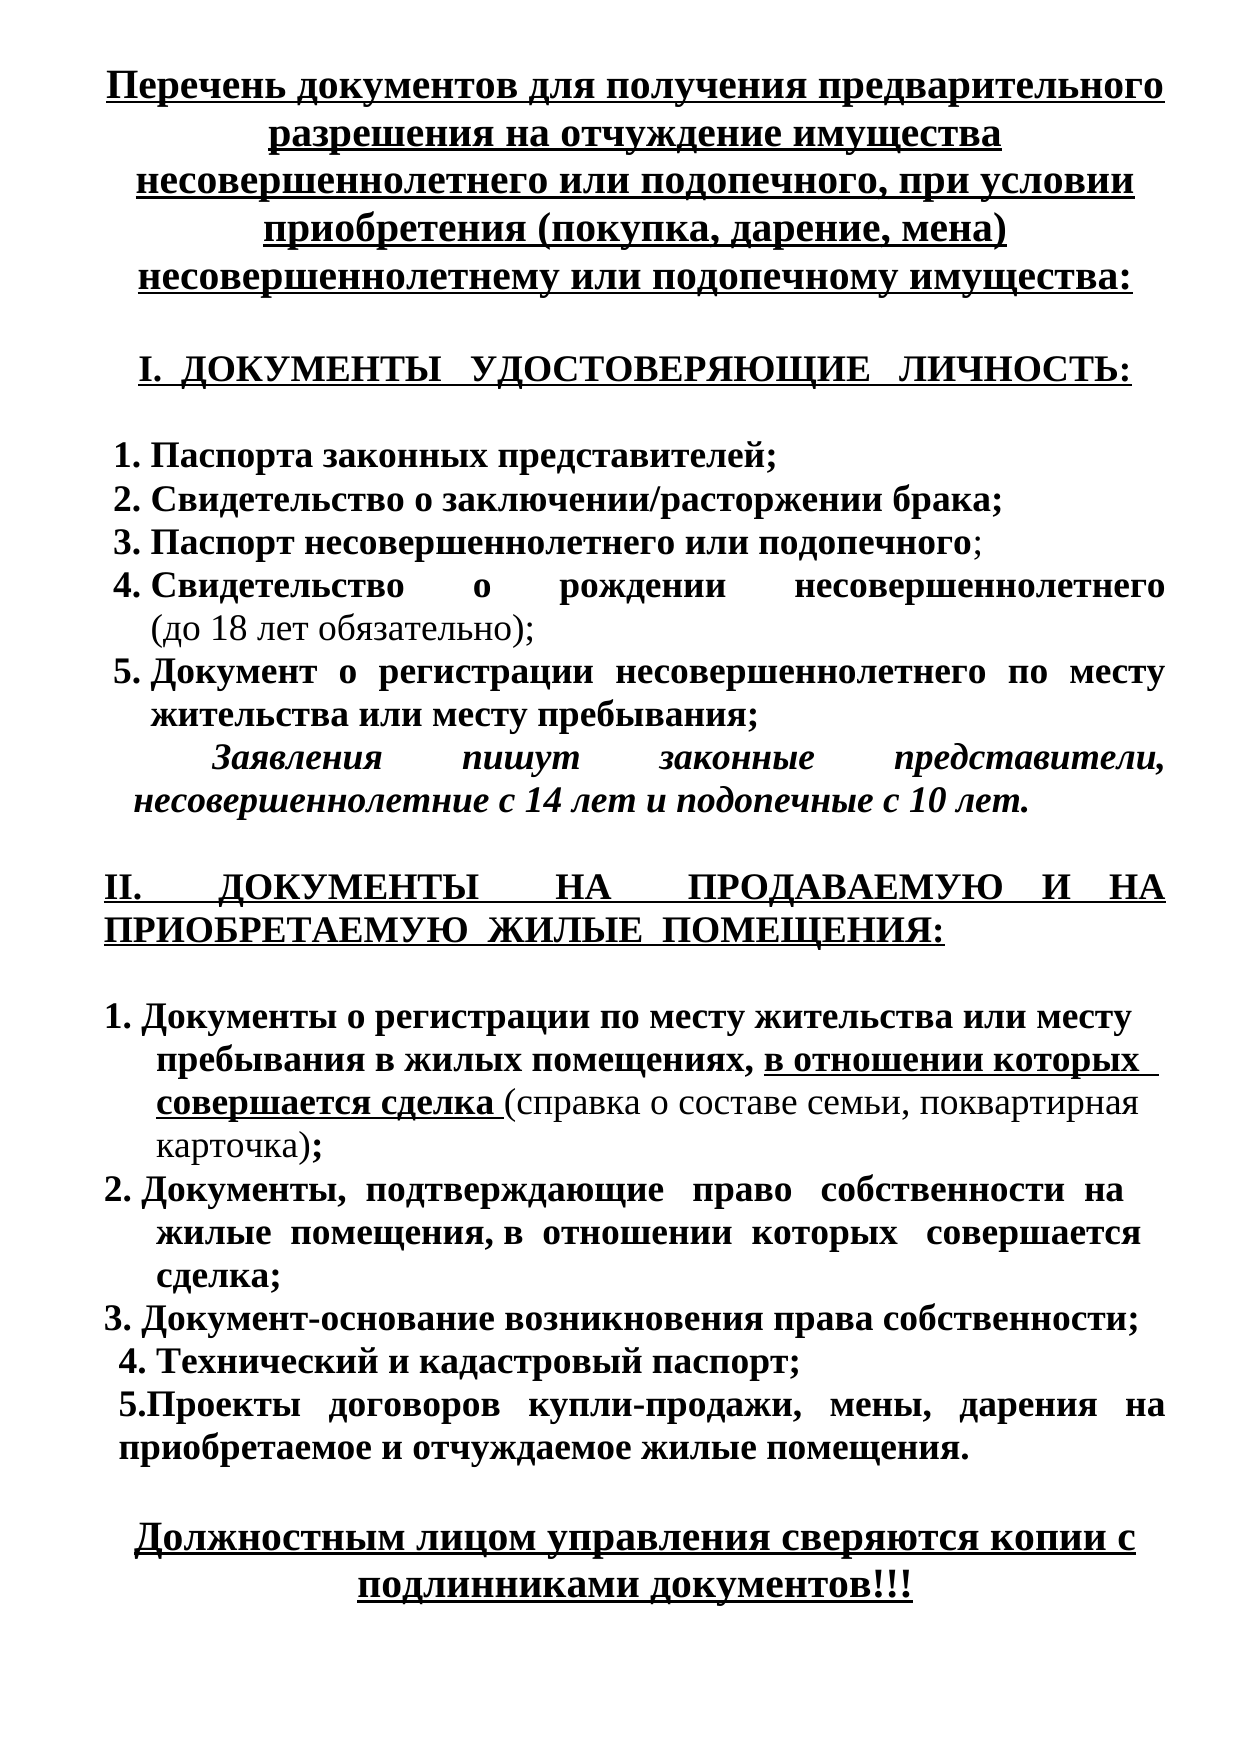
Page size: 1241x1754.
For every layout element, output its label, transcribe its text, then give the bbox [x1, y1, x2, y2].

list пребывания в жилых помещениях, в отношении которых [118, 1037, 1167, 1080]
list Свидетельство о рождении несовершеннолетнего (до 18 лет обязательно); [113, 562, 1167, 648]
text сделка; [118, 1252, 1167, 1295]
text 5.Проекты договоров купли-продажи, мены, дарения на приобретаемое и отчуждаемое жилые помещения. [118, 1382, 1167, 1468]
text 4. Технический и кадастровый паспорт; [118, 1338, 1167, 1382]
text I. ДОКУМЕНТЫ УДОСТОВЕРЯЮЩИЕ ЛИЧНОСТЬ: [103, 347, 1167, 390]
list совершается сделка (справка о составе семьи, поквартирная [118, 1080, 1167, 1123]
list Свидетельство о заключении/расторжении брака; [113, 476, 1167, 519]
list Паспорта законных представителей; [113, 433, 1167, 476]
list Документы, подтверждающие право собственности на [103, 1166, 1167, 1209]
text Перечень документов для получения предварительного разрешения на отчуждение имущества несовершеннолетнего или подопечного, при условии приобретения (покупка, дарение, мена) несовершеннолетнему или подопечному имущества: [103, 59, 1167, 299]
list Паспорт несовершеннолетнего или подопечного; [113, 519, 1167, 562]
text жилые помещения, в отношении которых совершается [118, 1209, 1167, 1252]
text Заявления пишут законные представители, несовершеннолетние с 14 лет и подопечные с 10 лет. [133, 735, 1167, 821]
text II. ДОКУМЕНТЫ НА ПРОДАВАЕМУЮ И НА ПРИОБРЕТАЕМУЮ ЖИЛЫЕ ПОМЕЩЕНИЯ: [103, 864, 1167, 950]
list Документ о регистрации несовершеннолетнего по месту жительства или месту пребывания; [113, 648, 1167, 735]
text Должностным лицом управления сверяются копии с подлинниками документов!!! [103, 1511, 1167, 1607]
list Документы о регистрации по месту жительства или месту [103, 993, 1167, 1037]
list Документ-основание возникновения права собственности; [103, 1295, 1167, 1338]
list карточка); [118, 1123, 1167, 1166]
